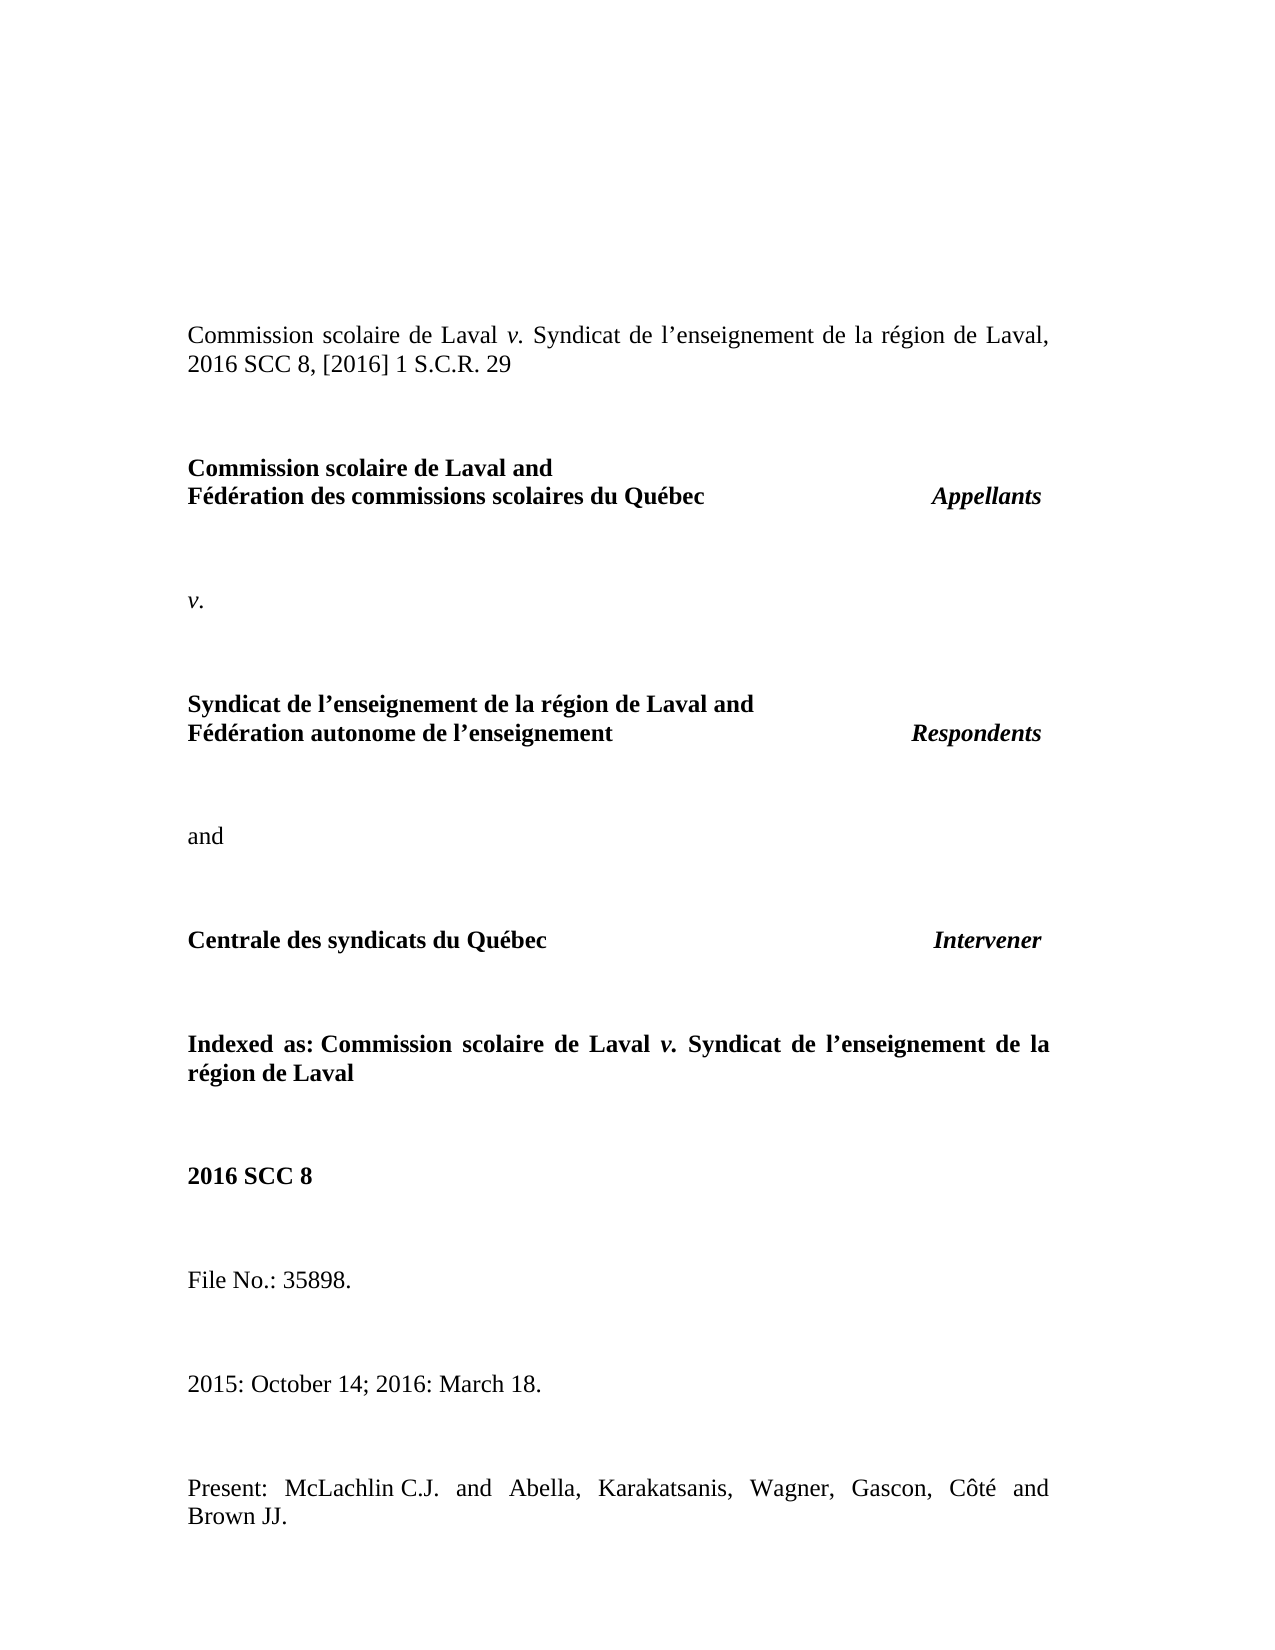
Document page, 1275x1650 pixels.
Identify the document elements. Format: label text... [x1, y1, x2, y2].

text File No.: 35898. [187, 1265, 1050, 1294]
text Centrale des syndicats du Québec Intervener [187, 925, 1050, 954]
text 2016 SCC 8 [187, 1161, 1050, 1190]
text Commission scolaire de Laval and [187, 453, 1050, 481]
text v. [187, 585, 1050, 614]
text Commission scolaire de Laval v. Syndicat de l’enseignement de la région de Laval, 2016 SCC 8, [2016] 1 S.C.R. 29 [187, 320, 1050, 378]
text 2015: October 14; 2016: March 18. [187, 1369, 1050, 1398]
text Present: McLachlin C.J. and Abella, Karakatsanis, Wagner, Gascon, Côté and Brown JJ. [187, 1473, 1050, 1530]
text Fédération des commissions scolaires du Québec Appellants [187, 481, 1050, 510]
text Syndicat de l’enseignement de la région de Laval and [187, 689, 1050, 718]
text and [187, 821, 1050, 850]
text Indexed as: Commission scolaire de Laval v. Syndicat de l’enseignement de la région de Laval [187, 1029, 1050, 1086]
text Fédération autonome de l’enseignement Respondents [187, 718, 1050, 746]
